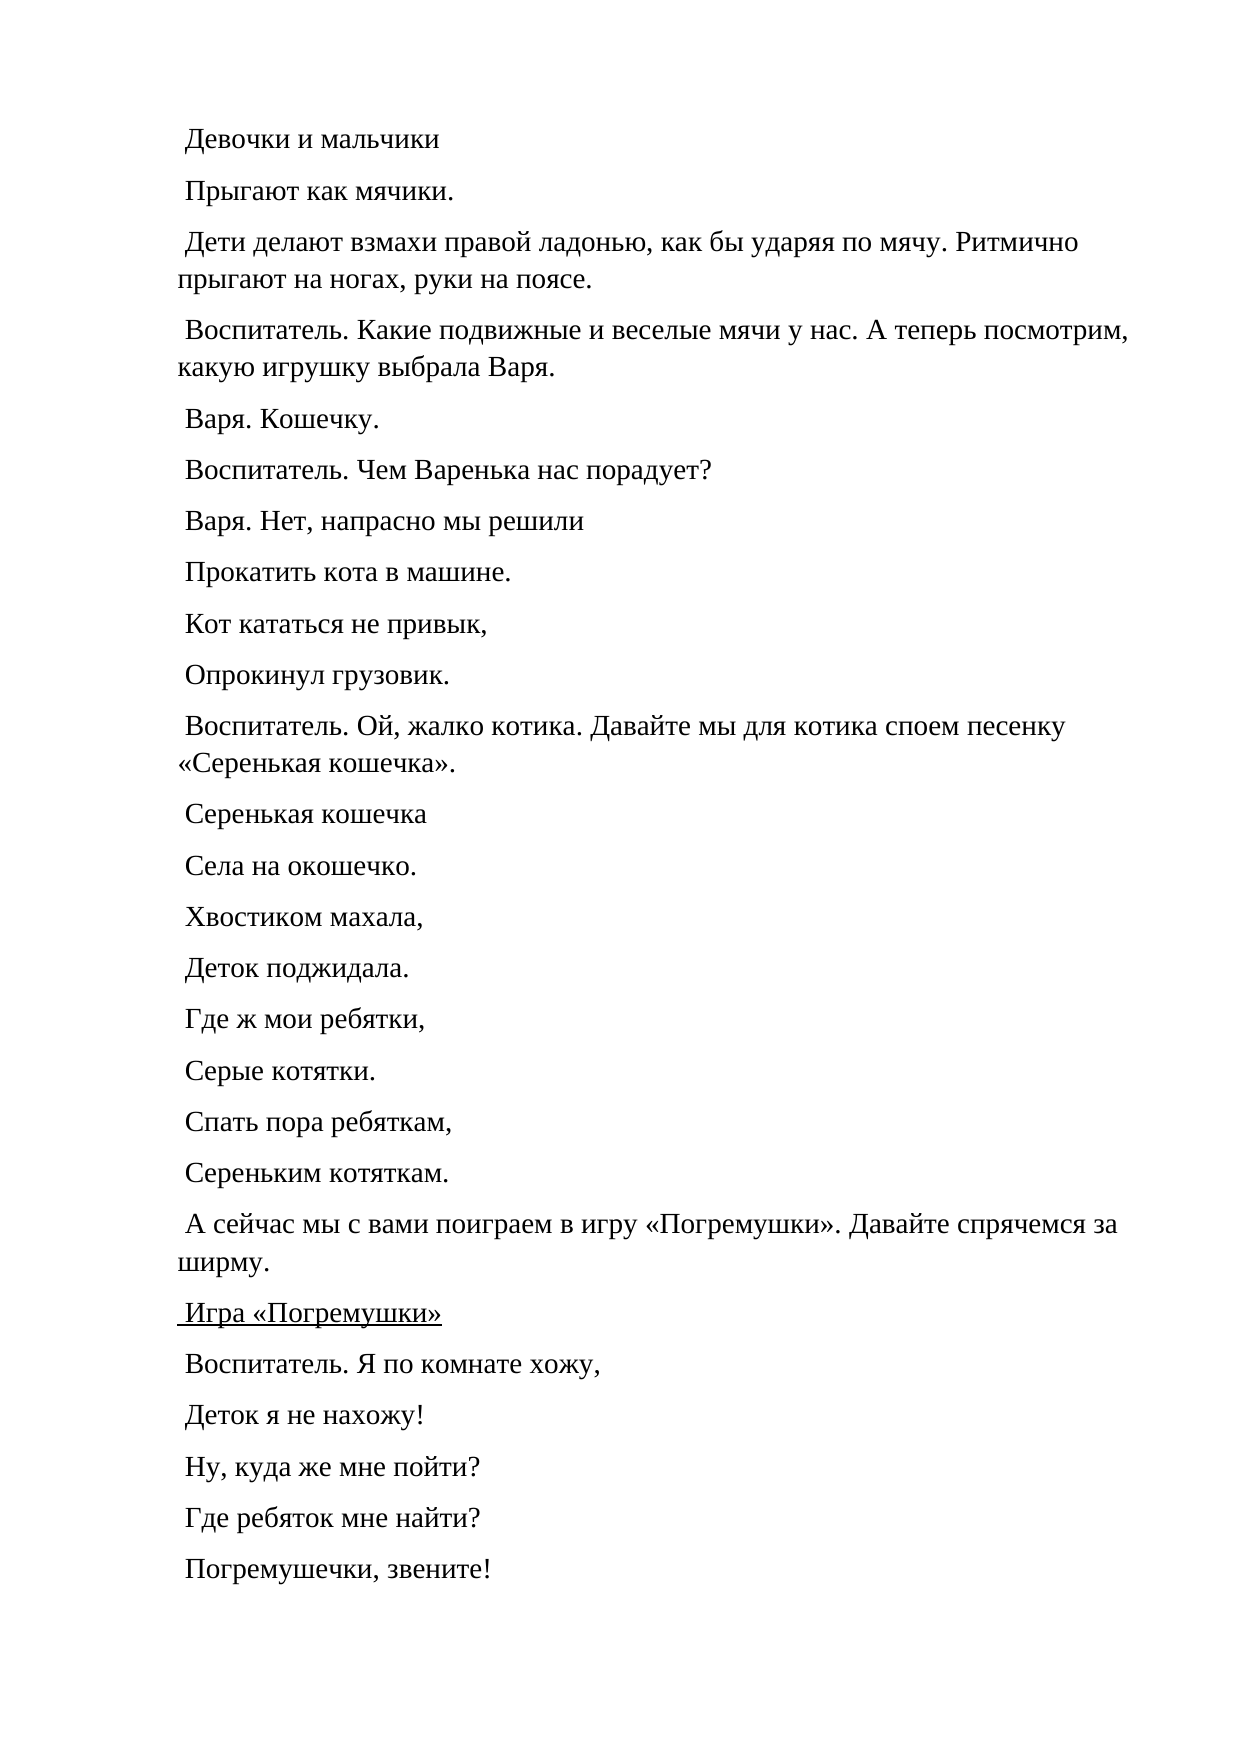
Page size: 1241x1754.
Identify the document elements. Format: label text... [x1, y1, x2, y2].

text Воспитатель. Ой, жалко котика. Давайте мы для котика споем песенку «Серенькая кошечка». [177, 705, 1152, 779]
text Где ребяток мне найти? [177, 1496, 1152, 1533]
text Ну, куда же мне пойти? [177, 1445, 1152, 1482]
text Опрокинул грузовик. [177, 653, 1152, 691]
text Прокатить кота в машине. [177, 551, 1152, 588]
text Девочки и мальчики [177, 118, 1152, 155]
text Игра «Погремушки» [177, 1291, 1152, 1328]
text Прыгают как мячики. [177, 169, 1152, 206]
text Деток поджидала. [177, 947, 1152, 984]
text Варя. Нет, напрасно мы решили [177, 500, 1152, 537]
text Кот кататься не привык, [177, 602, 1152, 639]
text Погремушечки, звените! [177, 1548, 1152, 1585]
text Хвостиком махала, [177, 896, 1152, 933]
text А сейчас мы с вами поиграем в игру «Погремушки». Давайте спрячемся за ширму. [177, 1203, 1152, 1277]
text Дети делают взмахи правой ладонью, как бы ударяя по мячу. Ритмично прыгают на ногах, руки на поясе. [177, 221, 1152, 295]
text Серые котятки. [177, 1049, 1152, 1086]
text Варя. Кошечку. [177, 397, 1152, 434]
text Сереньким котяткам. [177, 1152, 1152, 1189]
text Где ж мои ребятки, [177, 998, 1152, 1035]
text Воспитатель. Я по комнате хожу, [177, 1343, 1152, 1380]
text Воспитатель. Какие подвижные и веселые мячи у нас. А теперь посмотрим, какую игрушку выбрала Варя. [177, 309, 1152, 383]
text Спать пора ребяткам, [177, 1101, 1152, 1138]
text Деток я не нахожу! [177, 1394, 1152, 1431]
text Села на окошечко. [177, 844, 1152, 881]
text Серенькая кошечка [177, 793, 1152, 830]
text Воспитатель. Чем Варенька нас порадует? [177, 448, 1152, 486]
